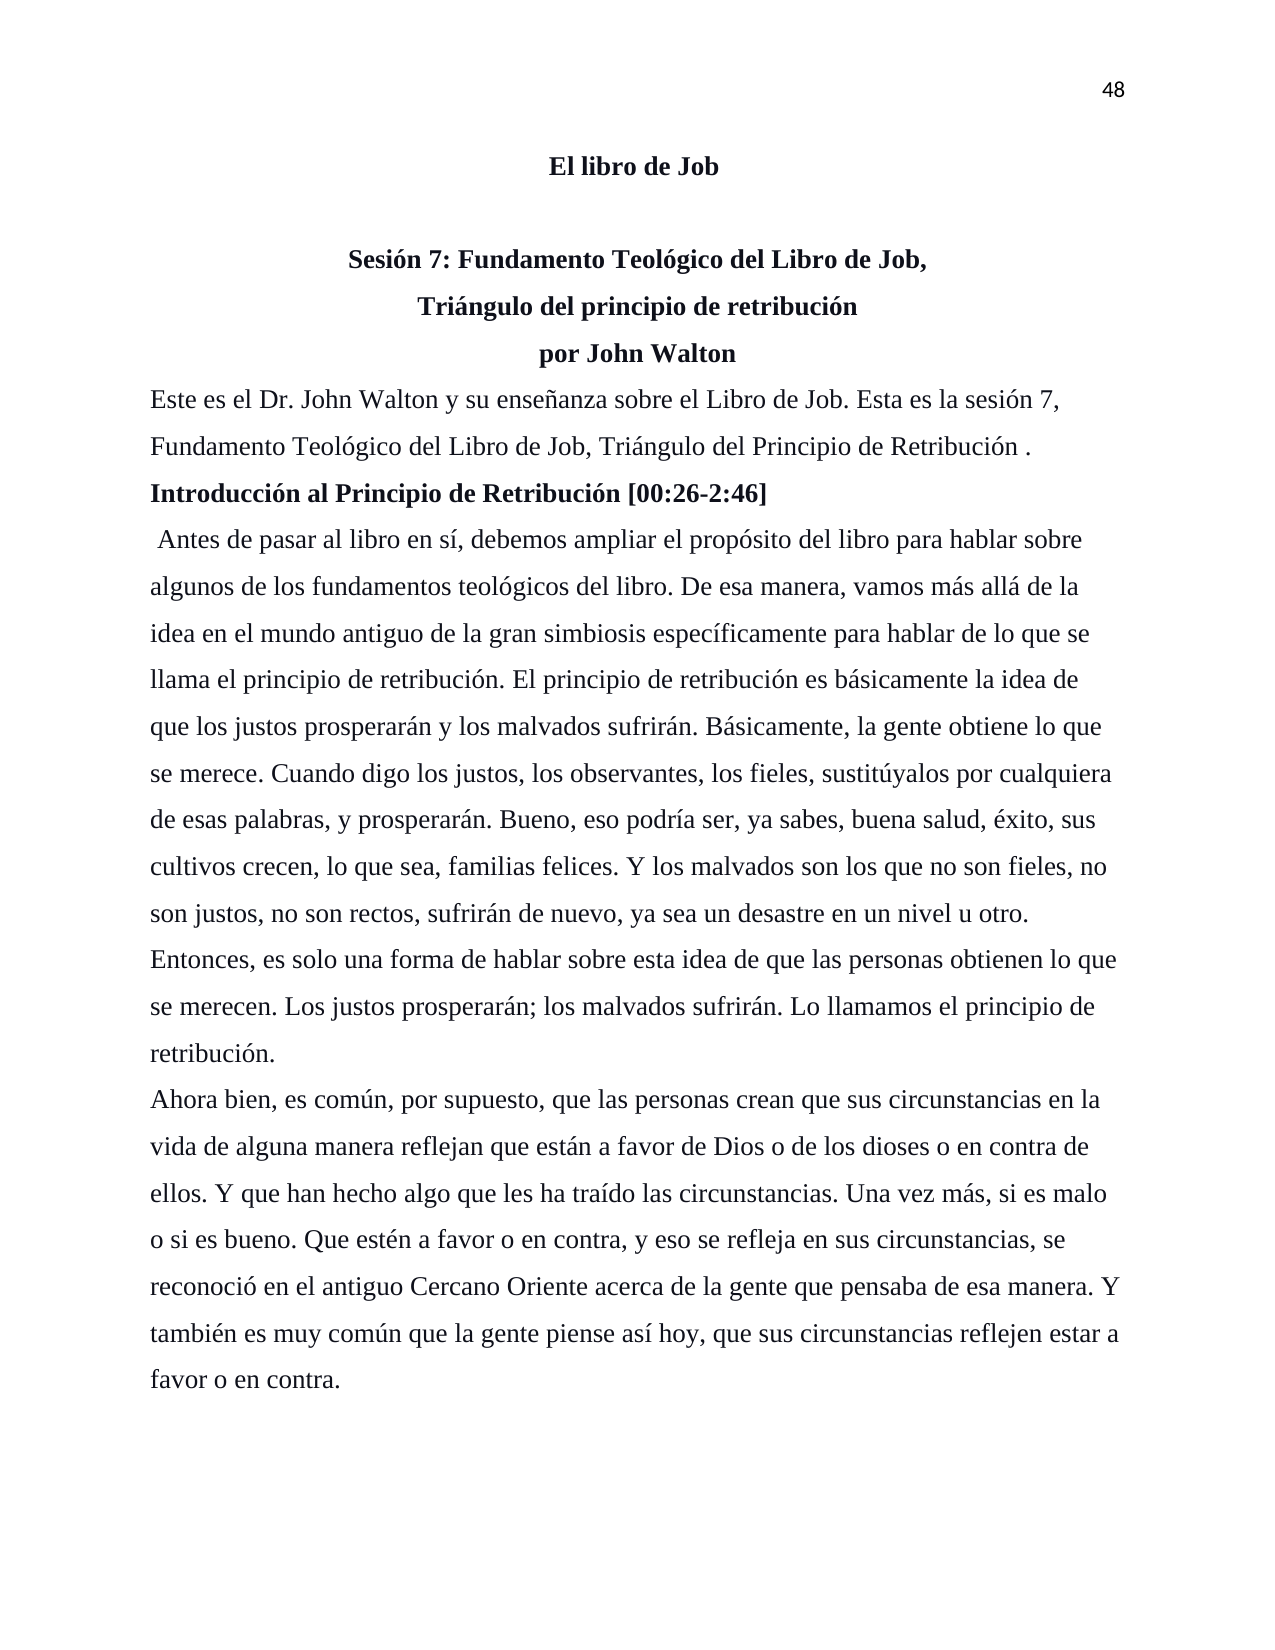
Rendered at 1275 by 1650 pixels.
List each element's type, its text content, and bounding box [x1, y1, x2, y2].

text Antes de pasar al libro en sí, debemos ampliar el propósito del libro para hablar sobre algunos de los fundamentos teológicos del libro. De esa manera, vamos más allá de la idea en el mundo antiguo de la gran simbiosis específicamente para hablar de lo que se llama el principio de retribución. El principio de retribución es básicamente la idea de que los justos prosperarán y los malvados sufrirán. Básicamente, la gente obtiene lo que se merece. Cuando digo los justos, los observantes, los fieles, sustitúyalos por cualquiera de esas palabras, y prosperarán. Bueno, eso podría ser, ya sabes, buena salud, éxito, sus cultivos crecen, lo que sea, familias felices. Y los malvados son los que no son fieles, no son justos, no son rectos, sufrirán de nuevo, ya sea un desastre en un nivel u otro. Entonces, es solo una forma de hablar sobre esta idea de que las personas obtienen lo que se merecen. Los justos prosperarán; los malvados sufrirán. Lo llamamos el principio de retribución. [150, 523, 1125, 1068]
text El libro de Job Sesión 7: Fundamento Teológico del Libro de Job, [150, 150, 1125, 274]
text Ahora bien, es común, por supuesto, que las personas crean que sus circunstancias en la vida de alguna manera reflejan que están a favor de Dios o de los dioses o en contra de ellos. Y que han hecho algo que les ha traído las circunstancias. Una vez más, si es malo o si es bueno. Que estén a favor o en contra, y eso se refleja en sus circunstancias, se reconoció en el antiguo Cercano Oriente acerca de la gente que pensaba de esa manera. Y también es muy común que la gente piense así hoy, que sus circunstancias reflejen estar a favor o en contra. [150, 1083, 1125, 1394]
text Este es el Dr. John Walton y su enseñanza sobre el Libro de Job. Esta es la sesión 7, Fundamento Teológico del Libro de Job, Triángulo del Principio de Retribución . [150, 383, 1125, 461]
text por John Walton [150, 337, 1125, 368]
text Introducción al Principio de Retribución [00:26-2:46] [150, 477, 1125, 508]
text Triángulo del principio de retribución [150, 290, 1125, 321]
